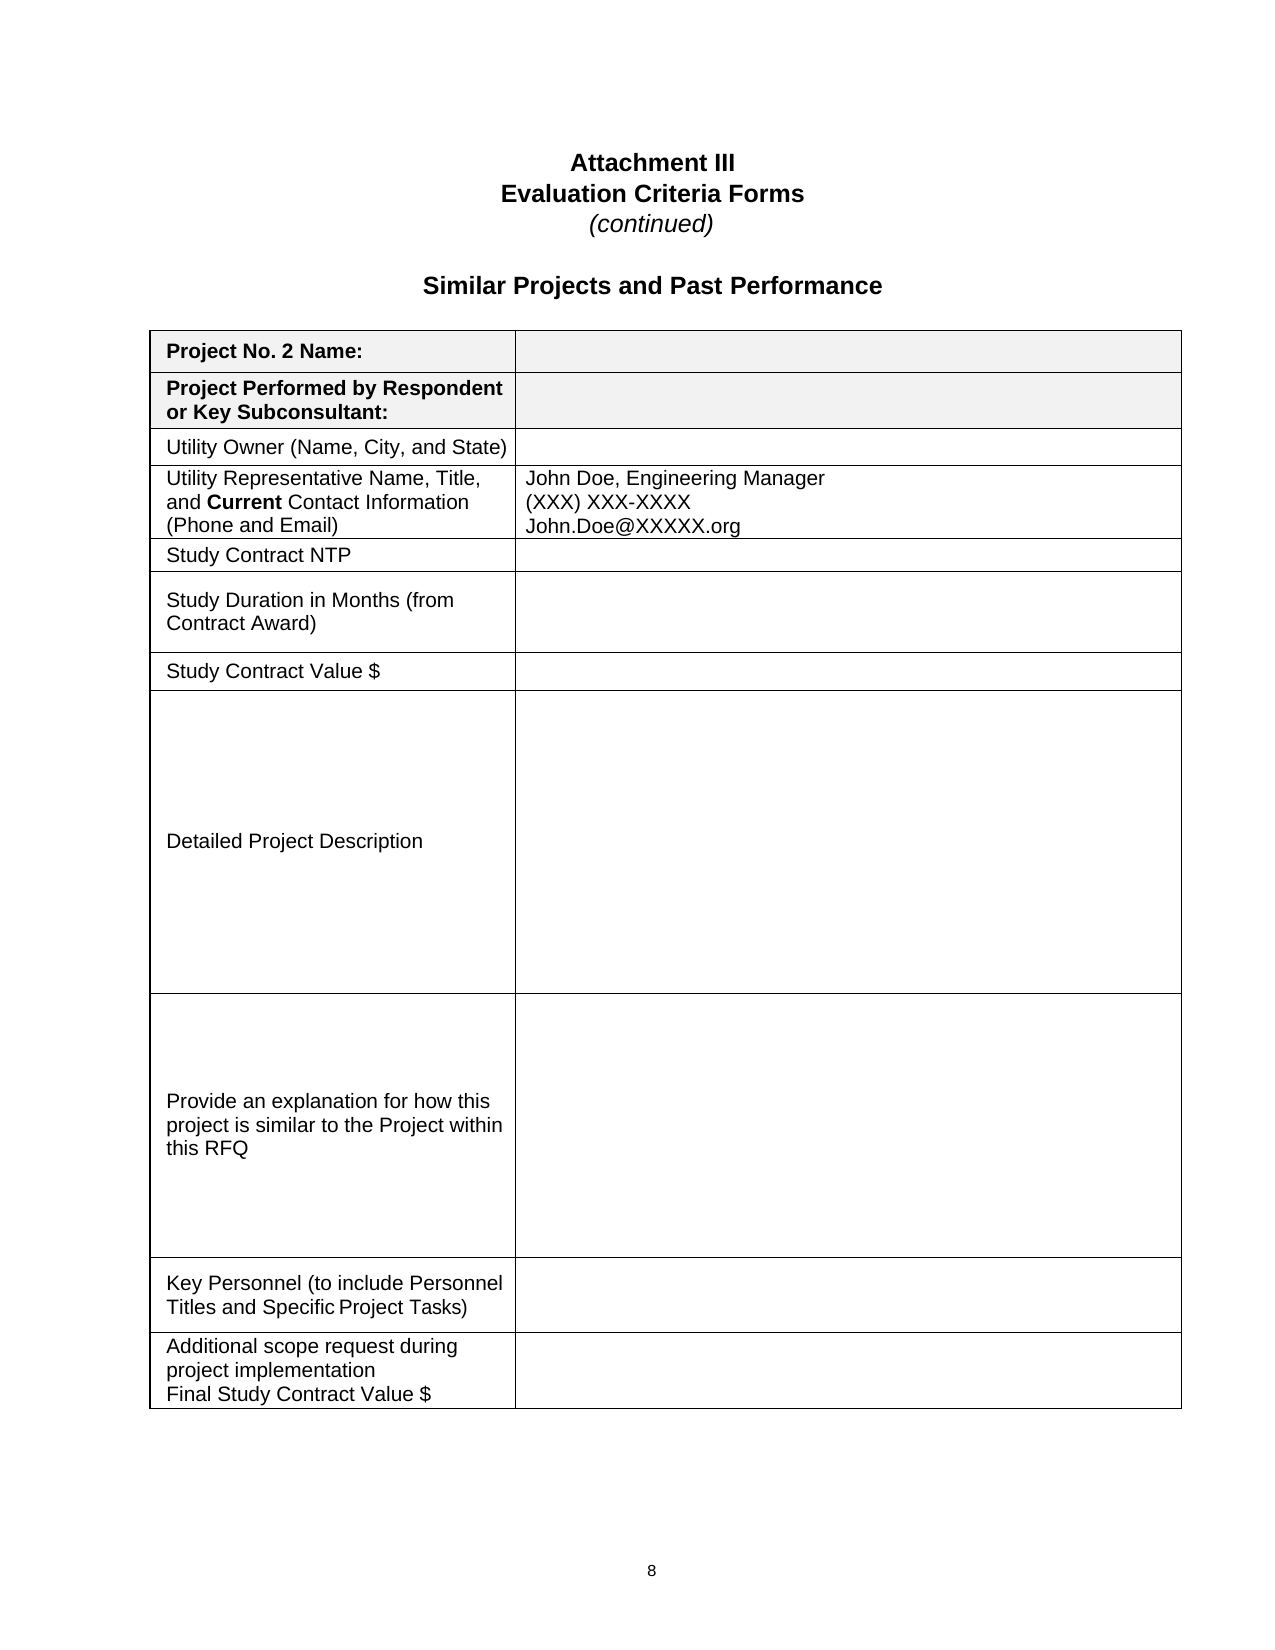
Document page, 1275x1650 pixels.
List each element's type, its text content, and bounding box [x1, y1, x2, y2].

text Evaluation Criteria Forms [159, 179, 1146, 207]
table_cell John Doe, Engineering Manager (XXX) XXX-XXXX John.Doe@XXXXX.org [516, 466, 1181, 538]
table_cell Key Personnel (to include Personnel Titles and Specific Project Tasks) [151, 1258, 515, 1332]
table_cell [516, 429, 1181, 465]
table_cell Provide an explanation for how this project is similar to the Project within this RFQ [151, 994, 515, 1257]
table_cell [516, 1258, 1181, 1332]
text Similar Projects and Past Performance [159, 271, 1146, 299]
table_cell [516, 653, 1181, 690]
table_cell [516, 373, 1181, 428]
table_cell Study Contract NTP [151, 539, 515, 571]
table_cell Study Duration in Months (from Contract Award) [151, 572, 515, 652]
table_cell [516, 994, 1181, 1257]
table_cell Project Performed by Respondent or Key Subconsultant: [151, 373, 515, 428]
table_cell Study Contract Value $ [151, 653, 515, 690]
text (continued) [159, 209, 1146, 238]
table_cell Utility Owner (Name, City, and State) [151, 429, 515, 465]
text Attachment III [159, 148, 1146, 177]
table_cell [516, 572, 1181, 652]
table_cell [516, 691, 1181, 992]
table_cell Utility Representative Name, Title, and Current Contact Information (Phone and Email) [151, 466, 515, 538]
table_header [516, 331, 1181, 372]
table_header Project No. 2 Name: [151, 331, 515, 372]
table_cell Detailed Project Description [151, 691, 515, 992]
table_cell [516, 539, 1181, 571]
table_cell Additional scope request during project implementation Final Study Contract Value $ [151, 1333, 515, 1408]
table_cell [516, 1333, 1181, 1408]
